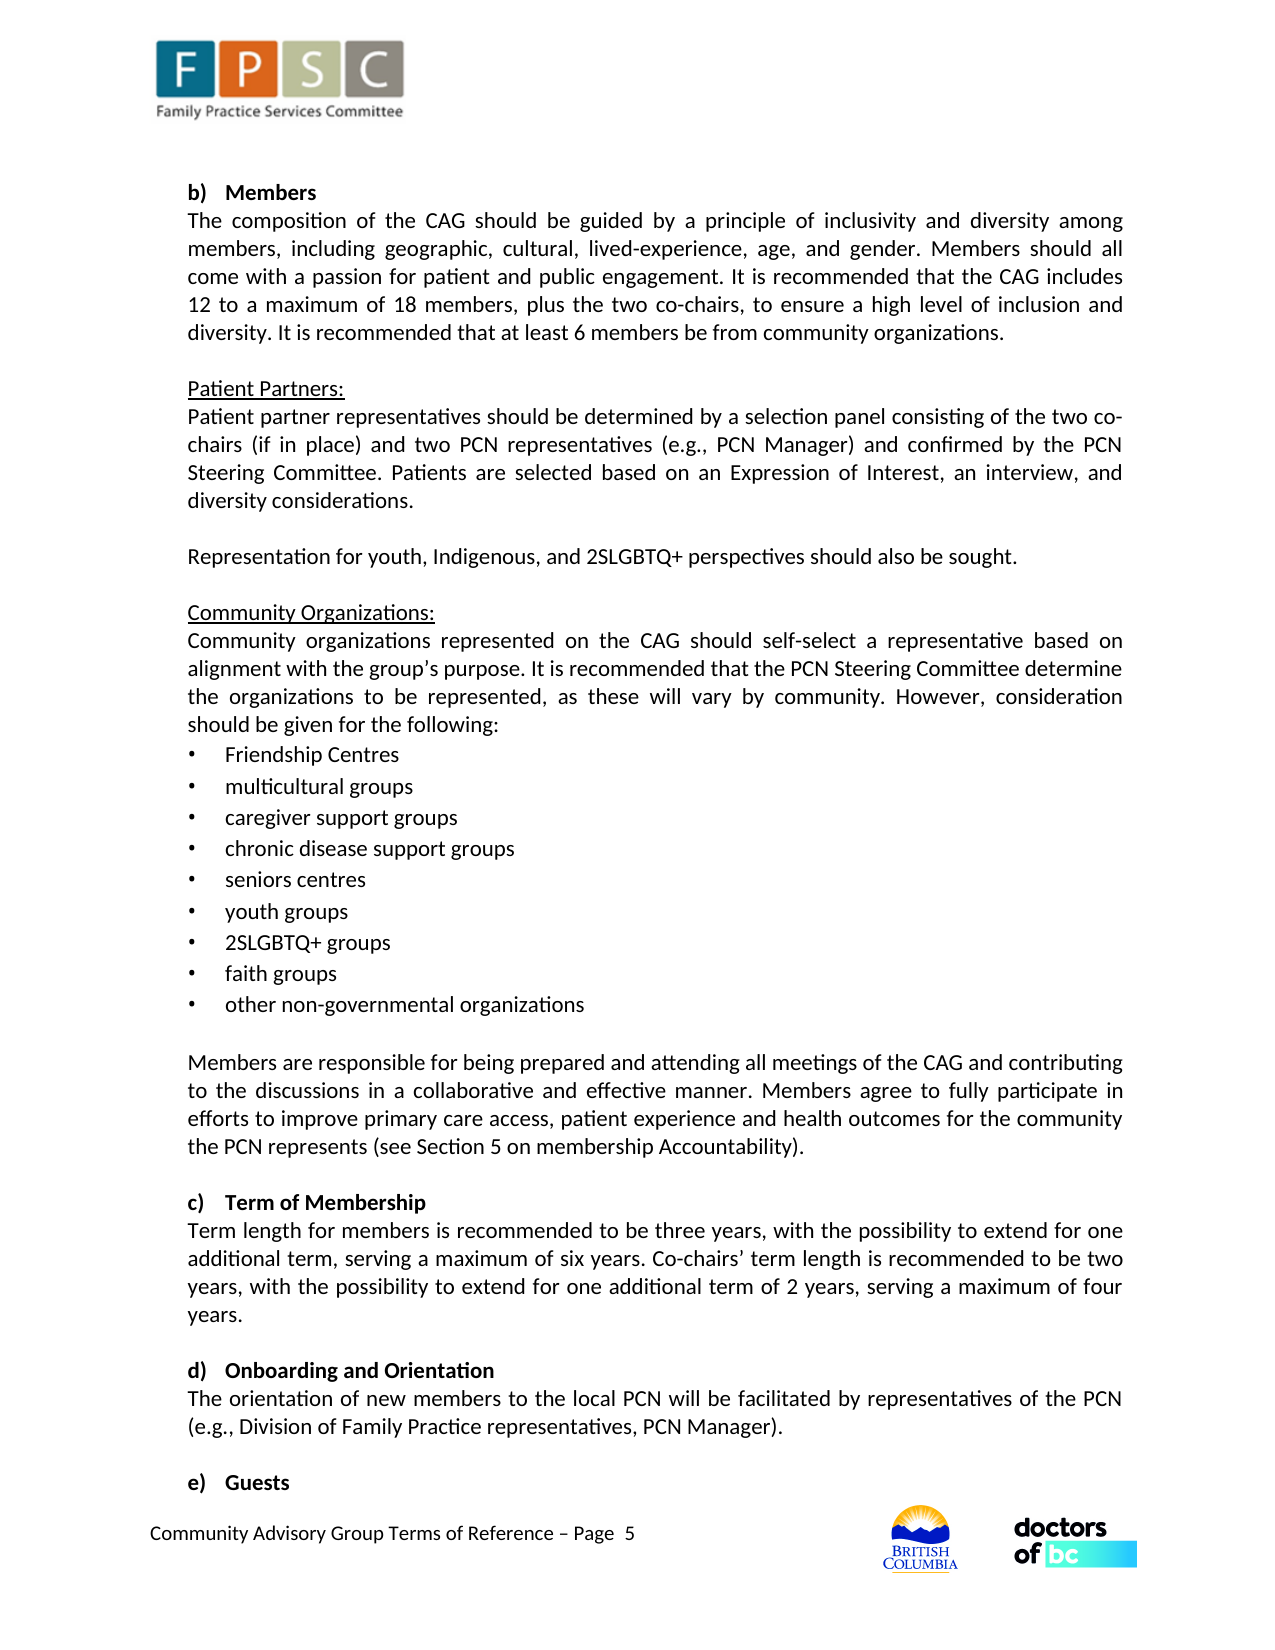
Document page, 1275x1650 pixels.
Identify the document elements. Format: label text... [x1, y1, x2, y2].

list youth groups [187, 895, 1125, 926]
text Community Organizations: [187, 598, 1125, 626]
text Patient Partners: [187, 374, 1125, 402]
text Members are responsible for being prepared and attending all meetings of the CAG and contributing to the discussions in a collaborative and effective manner. Members agree to fully participate in efforts to improve primary care access, patient experience and health outcomes for the community the PCN represents (see Section 5 on membership Accountability). [187, 1048, 1125, 1160]
list Term of Membership [187, 1188, 1125, 1216]
text Representation for youth, Indigenous, and 2SLGBTQ+ perspectives should also be sought. [187, 542, 1125, 570]
text The orientation of new members to the local PCN will be facilitated by representatives of the PCN (e.g., Division of Family Practice representatives, PCN Manager). [187, 1384, 1125, 1440]
list multicultural groups [187, 770, 1125, 801]
text Term length for members is recommended to be three years, with the possibility to extend for one additional term, serving a maximum of six years. Co-chairs’ term length is recommended to be two years, with the possibility to extend for one additional term of 2 years, serving a maximum of four years. [187, 1216, 1125, 1328]
list chronic disease support groups [187, 832, 1125, 863]
list seniors centres [187, 863, 1125, 895]
picture [883, 1503, 1151, 1582]
list Onboarding and Orientation [187, 1356, 1125, 1384]
list caregiver support groups [187, 801, 1125, 832]
list Members [187, 178, 1125, 206]
text Patient partner representatives should be determined by a selection panel consisting of the two co-chairs (if in place) and two PCN representatives (e.g., PCN Manager) and confirmed by the PCN Steering Committee. Patients are selected based on an Expression of Interest, an interview, and diversity considerations. [187, 402, 1125, 514]
list Guests [187, 1468, 1125, 1496]
picture [149, 35, 407, 124]
list faith groups [187, 957, 1125, 988]
text The composition of the CAG should be guided by a principle of inclusivity and diversity among members, including geographic, cultural, lived-experience, age, and gender. Members should all come with a passion for patient and public engagement. It is recommended that the CAG includes 12 to a maximum of 18 members, plus the two co-chairs, to ensure a high level of inclusion and diversity. It is recommended that at least 6 members be from community organizations. [187, 206, 1125, 346]
list Friendship Centres [187, 738, 1125, 770]
list 2SLGBTQ+ groups [187, 926, 1125, 957]
list other non-governmental organizations [187, 988, 1125, 1020]
text Community organizations represented on the CAG should self-select a representative based on alignment with the group’s purpose. It is recommended that the PCN Steering Committee determine the organizations to be represented, as these will vary by community. However, consideration should be given for the following: [187, 626, 1125, 738]
